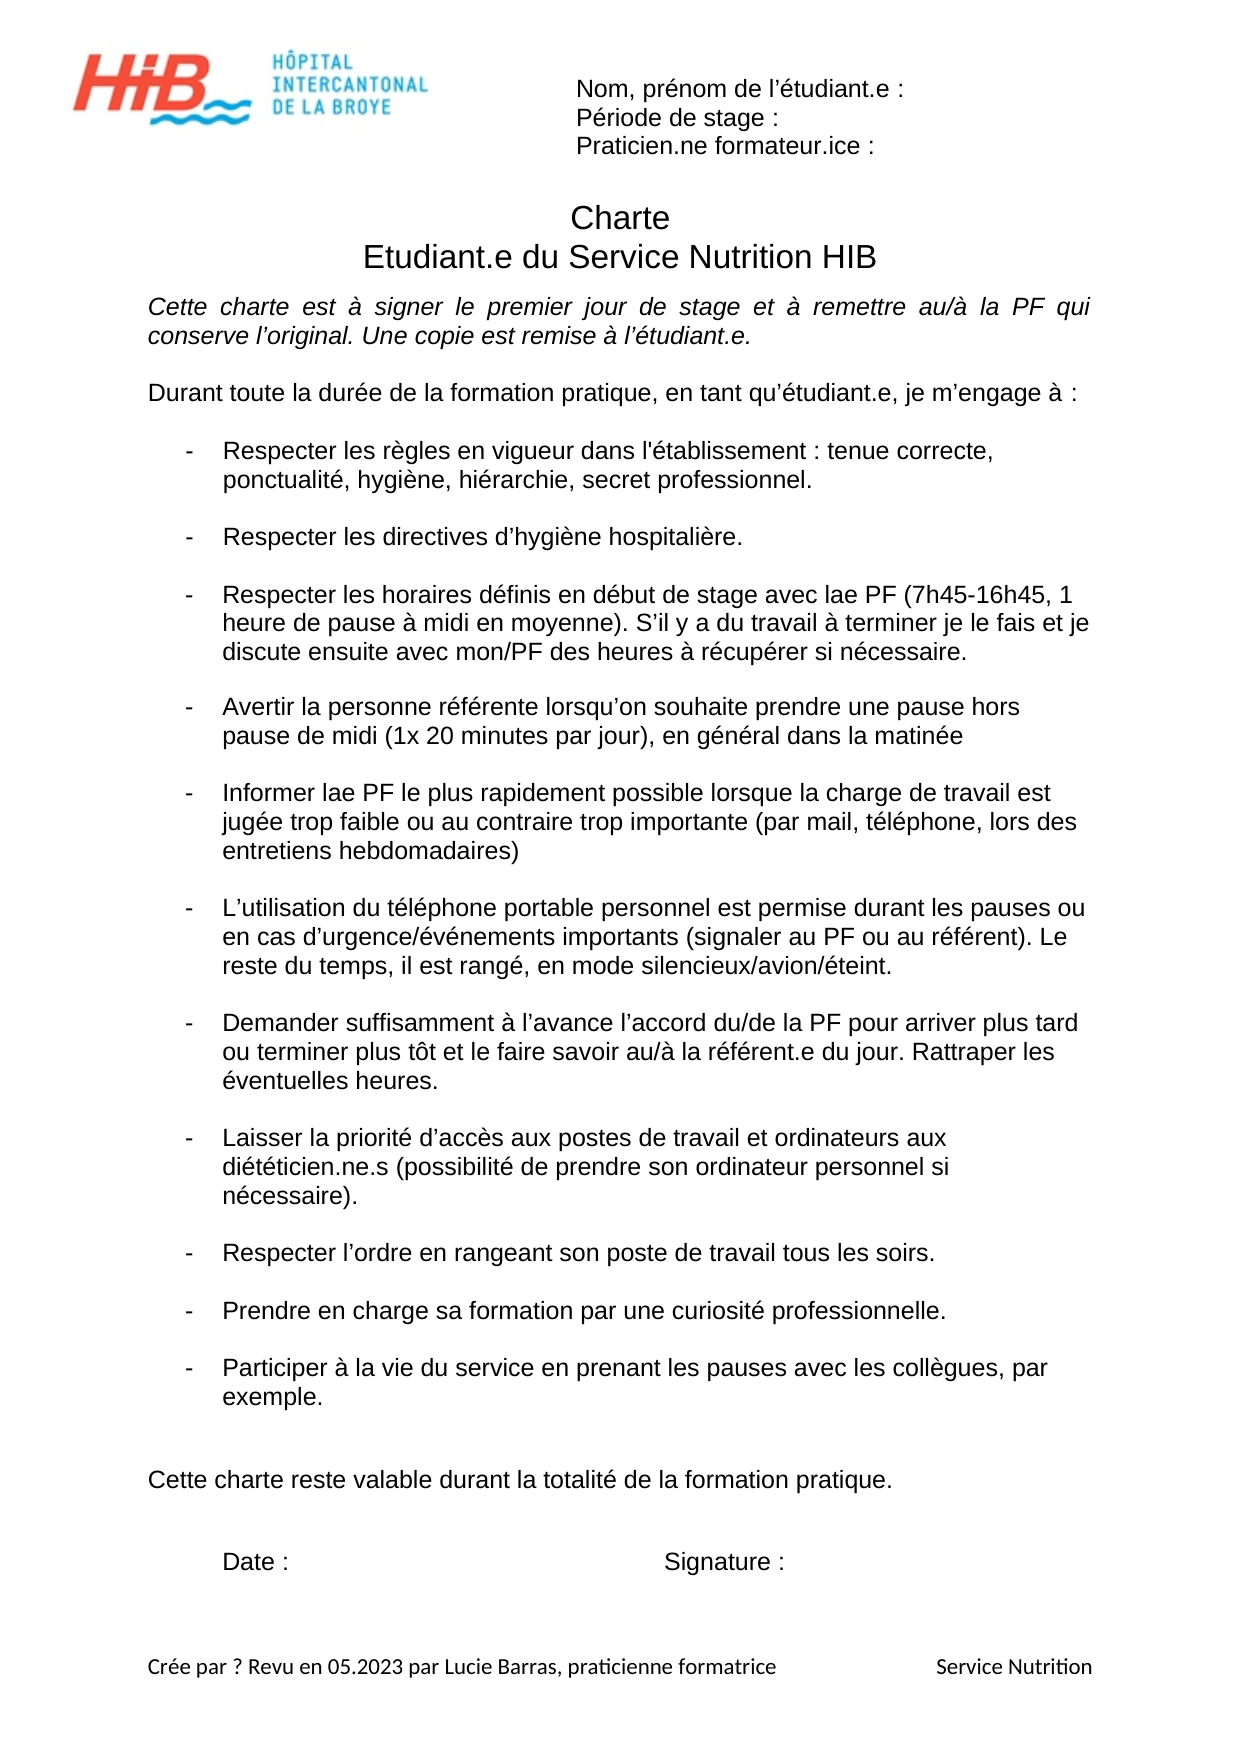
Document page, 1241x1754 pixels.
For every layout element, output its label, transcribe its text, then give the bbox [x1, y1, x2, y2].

list Prendre en charge sa formation par une curiosité professionnelle. [185, 1296, 1093, 1325]
list Laisser la priorité d’accès aux postes de travail et ordinateurs aux diététicien.ne.s (possibilité de prendre son ordinateur personnel si nécessaire). [185, 1123, 1093, 1210]
list Respecter les horaires définis en début de stage avec lae PF (7h45-16h45, 1 heure de pause à midi en moyenne). S’il y a du travail à terminer je le fais et je discute ensuite avec mon/PF des heures à récupérer si nécessaire. [185, 579, 1093, 666]
text Etudiant.e du Service Nutrition HIB [148, 237, 1093, 275]
list Respecter l’ordre en rangeant son poste de travail tous les soirs. [185, 1238, 1093, 1267]
list Date : Signature : [222, 1547, 1093, 1576]
list Avertir la personne référente lorsqu’on souhaite prendre une pause hors pause de midi (1x 20 minutes par jour), en général dans la matinée [185, 692, 1093, 750]
text Charte [148, 198, 1093, 237]
list Demander suffisamment à l’avance l’accord du/de la PF pour arriver plus tard ou terminer plus tôt et le faire savoir au/à la référent.e du jour. Rattraper les éventuelles heures. [185, 1008, 1093, 1095]
text Durant toute la durée de la formation pratique, en tant qu’étudiant.e, je m’engage à : [148, 378, 1093, 407]
list L’utilisation du téléphone portable personnel est permise durant les pauses ou en cas d’urgence/événements importants (signaler au PF ou au référent). Le reste du temps, il est rangé, en mode silencieux/avion/éteint. [185, 893, 1093, 980]
list Participer à la vie du service en prenant les pauses avec les collègues, par exemple. [185, 1353, 1093, 1411]
list Informer lae PF le plus rapidement possible lorsque la charge de travail est jugée trop faible ou au contraire trop importante (par mail, téléphone, lors des entretiens hebdomadaires) [185, 778, 1093, 865]
list Respecter les règles en vigueur dans l'établissement : tenue correcte, ponctualité, hygiène, hiérarchie, secret professionnel. [185, 436, 1093, 493]
list Respecter les directives d’hygiène hospitalière. [185, 522, 1093, 551]
picture [66, 37, 436, 134]
text Cette charte est à signer le premier jour de stage et à remettre au/à la PF qui conserve l’original. Une copie est remise à l’étudiant.e. [148, 292, 1093, 349]
text Cette charte reste valable durant la totalité de la formation pratique. [148, 1465, 1093, 1493]
